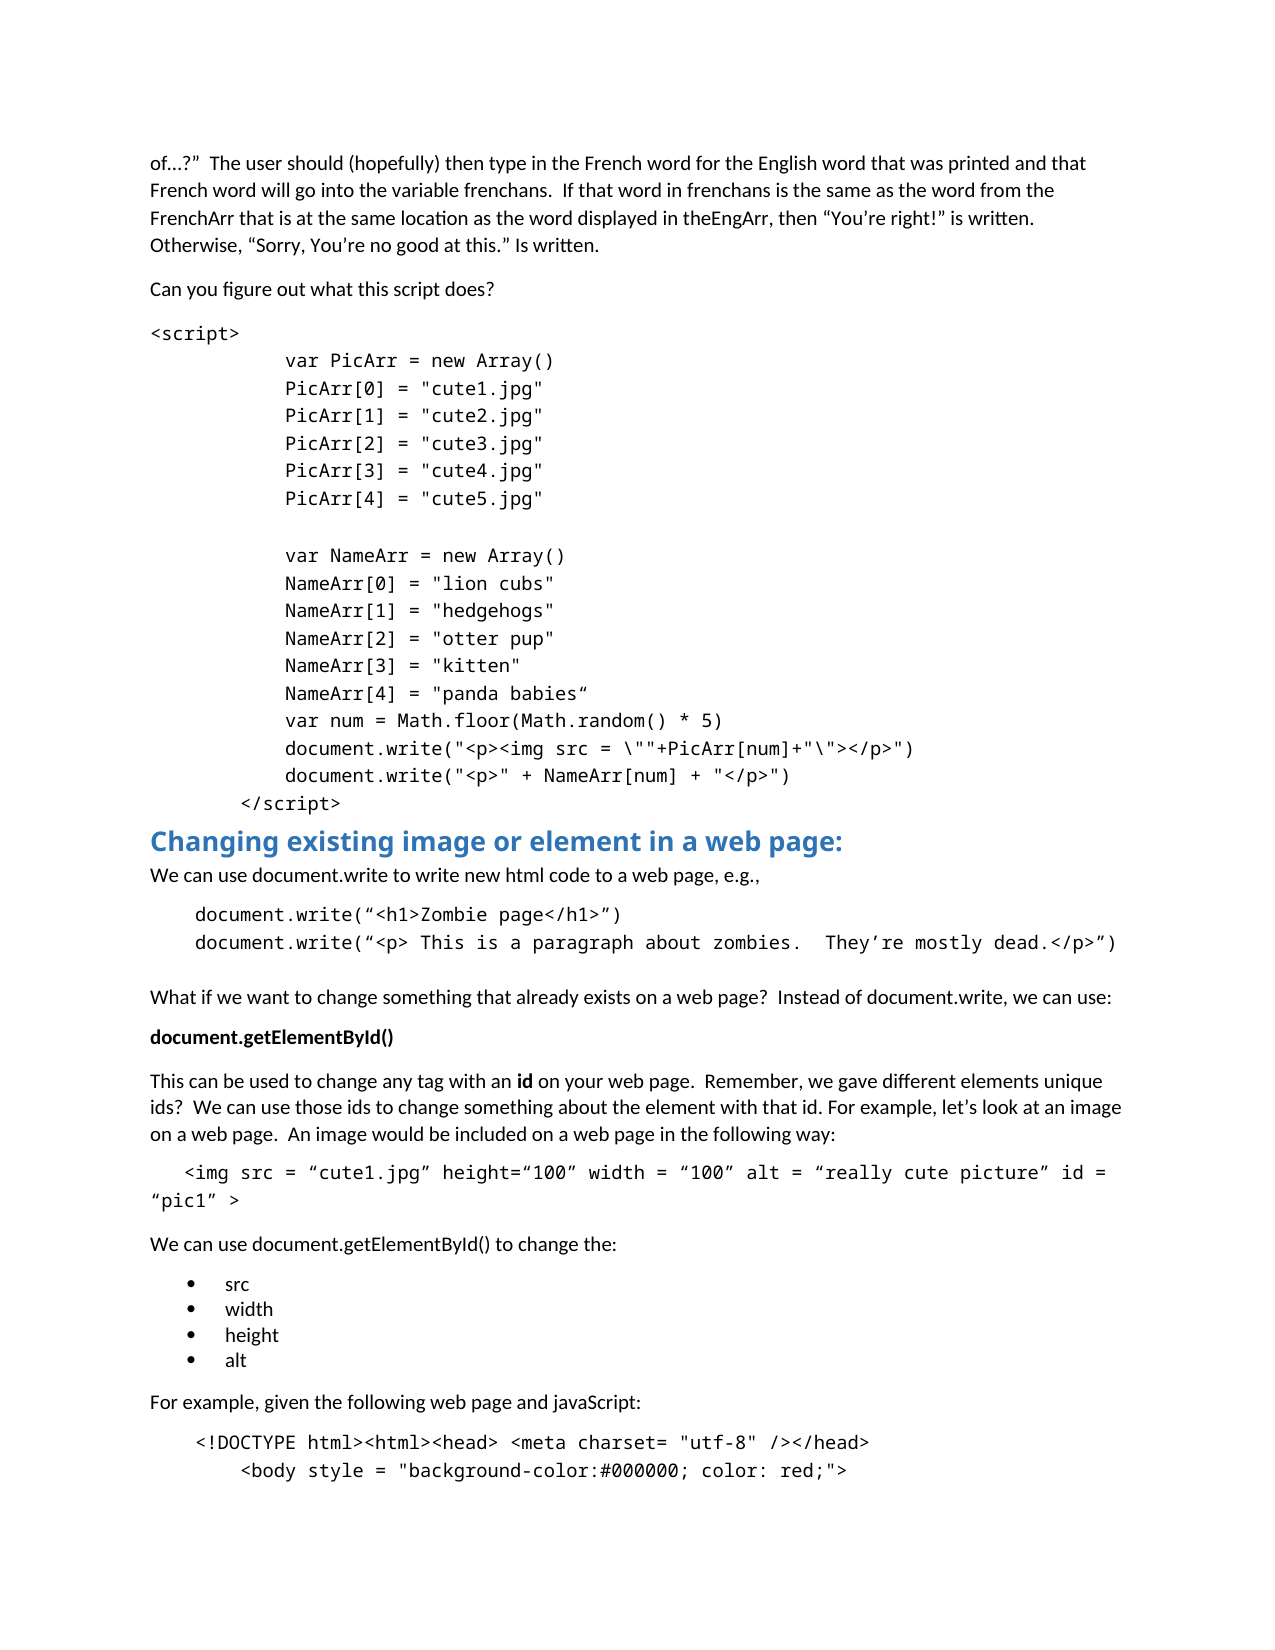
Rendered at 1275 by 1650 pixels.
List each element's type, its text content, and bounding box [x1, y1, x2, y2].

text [150, 150, 1125, 258]
text <body style = "background-color:#000000; color: red;"> [195, 1457, 1125, 1482]
text var NameArr = new Array() [150, 543, 1125, 568]
text PicArr[4] = "cute5.jpg" [150, 485, 1125, 511]
text NameArr[0] = "lion cubs" [150, 570, 1125, 596]
text We can use document.getElementById() to change the: [150, 1231, 1125, 1257]
text For example, given the following web page and javaScript: [150, 1389, 1125, 1415]
text NameArr[3] = "kitten" [150, 653, 1125, 678]
text NameArr[4] = "panda babies“ [150, 680, 1125, 706]
text document.write(“<h1>Zombie page</h1>”) [195, 902, 1125, 927]
list src [187, 1271, 1125, 1297]
text PicArr[0] = "cute1.jpg" [150, 375, 1125, 401]
list alt [187, 1347, 1125, 1373]
text <script> [150, 320, 1125, 346]
text We can use document.write to write new html code to a web page, e.g., [150, 862, 1125, 887]
text This can be used to change any tag with an id on your web page. Remember, we gave different elements unique ids? We can use those ids to change something about the element with that id. For example, let’s look at an image on a web page. An image would be included on a web page in the following way: [150, 1068, 1125, 1146]
text var num = Math.floor(Math.random() * 5) [150, 708, 1125, 733]
text document.getElementById() [150, 1024, 1125, 1049]
text NameArr[2] = "otter pup" [150, 625, 1125, 651]
text Can you figure out what this script does? [150, 276, 1125, 302]
text PicArr[1] = "cute2.jpg" [150, 403, 1125, 428]
subtitle Changing existing image or element in a web page: [150, 822, 1125, 859]
text What if we want to change something that already exists on a web page? Instead of document.write, we can use: [150, 984, 1125, 1009]
text <!DOCTYPE html><html><head> <meta charset= "utf-8" /></head> [195, 1429, 1125, 1455]
text PicArr[3] = "cute4.jpg" [150, 458, 1125, 483]
text <img src = “cute1.jpg” height=“100” width = “100” alt = “really cute picture” id = “pic1” > [150, 1160, 1125, 1213]
text document.write(“<p> This is a paragraph about zombies. They’re mostly dead.</p>”) [195, 929, 1125, 955]
text NameArr[1] = "hedgehogs" [150, 598, 1125, 623]
text PicArr[2] = "cute3.jpg" [150, 430, 1125, 456]
text </script> [150, 790, 1125, 816]
text var PicArr = new Array() [150, 348, 1125, 373]
text document.write("<p>" + NameArr[num] + "</p>") [150, 763, 1125, 788]
list height [187, 1322, 1125, 1347]
list width [187, 1297, 1125, 1322]
text document.write("<p><img src = \""+PicArr[num]+"\"></p>") [150, 735, 1125, 761]
